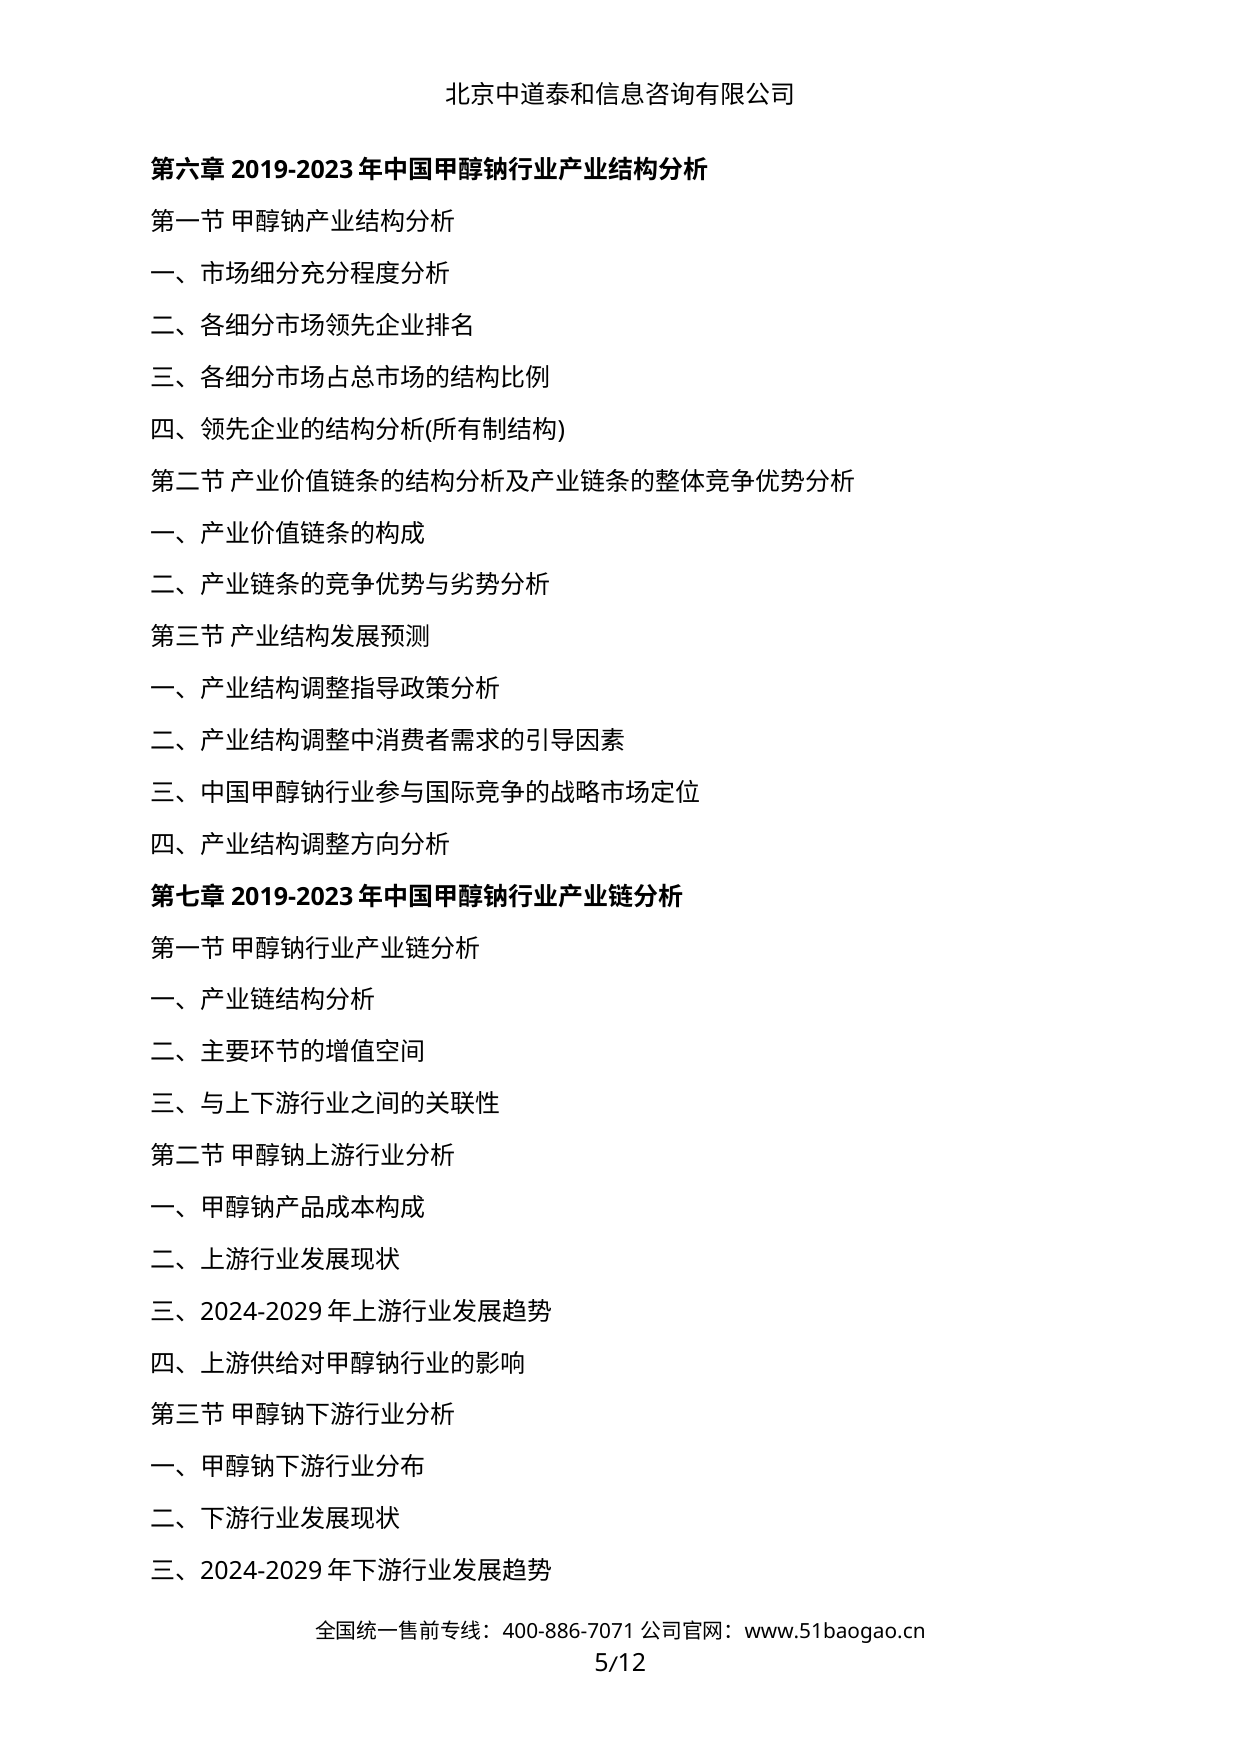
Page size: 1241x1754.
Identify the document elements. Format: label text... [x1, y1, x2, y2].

text 三、与上下游行业之间的关联性 [150, 1084, 1090, 1120]
text 三、中国甲醇钠行业参与国际竞争的战略市场定位 [150, 772, 1090, 809]
text 二、产业链条的竞争优势与劣势分析 [150, 565, 1090, 601]
text 四、领先企业的结构分析(所有制结构) [150, 409, 1090, 446]
text 三、2024-2029年下游行业发展趋势 [150, 1551, 1090, 1587]
text 第一节 甲醇钠行业产业链分析 [150, 928, 1090, 964]
text 四、产业结构调整方向分析 [150, 824, 1090, 861]
text 一、产业结构调整指导政策分析 [150, 669, 1090, 705]
text 第六章 2019-2023年中国甲醇钠行业产业结构分析 [150, 150, 1090, 186]
text 第三节 产业结构发展预测 [150, 617, 1090, 653]
text 第二节 甲醇钠上游行业分析 [150, 1136, 1090, 1172]
text 第三节 甲醇钠下游行业分析 [150, 1395, 1090, 1431]
text 一、产业链结构分析 [150, 980, 1090, 1016]
text 二、下游行业发展现状 [150, 1499, 1090, 1535]
text 三、各细分市场占总市场的结构比例 [150, 357, 1090, 394]
text 三、2024-2029年上游行业发展趋势 [150, 1291, 1090, 1327]
text 第七章 2019-2023年中国甲醇钠行业产业链分析 [150, 876, 1090, 912]
text 二、上游行业发展现状 [150, 1239, 1090, 1276]
text 一、甲醇钠下游行业分布 [150, 1447, 1090, 1483]
text 一、产业价值链条的构成 [150, 513, 1090, 549]
text 第二节 产业价值链条的结构分析及产业链条的整体竞争优势分析 [150, 461, 1090, 497]
text 第一节 甲醇钠产业结构分析 [150, 202, 1090, 238]
text 二、主要环节的增值空间 [150, 1032, 1090, 1068]
text 四、上游供给对甲醇钠行业的影响 [150, 1343, 1090, 1379]
text 一、甲醇钠产品成本构成 [150, 1187, 1090, 1224]
text 一、市场细分充分程度分析 [150, 254, 1090, 290]
text 二、各细分市场领先企业排名 [150, 306, 1090, 342]
text 二、产业结构调整中消费者需求的引导因素 [150, 721, 1090, 757]
